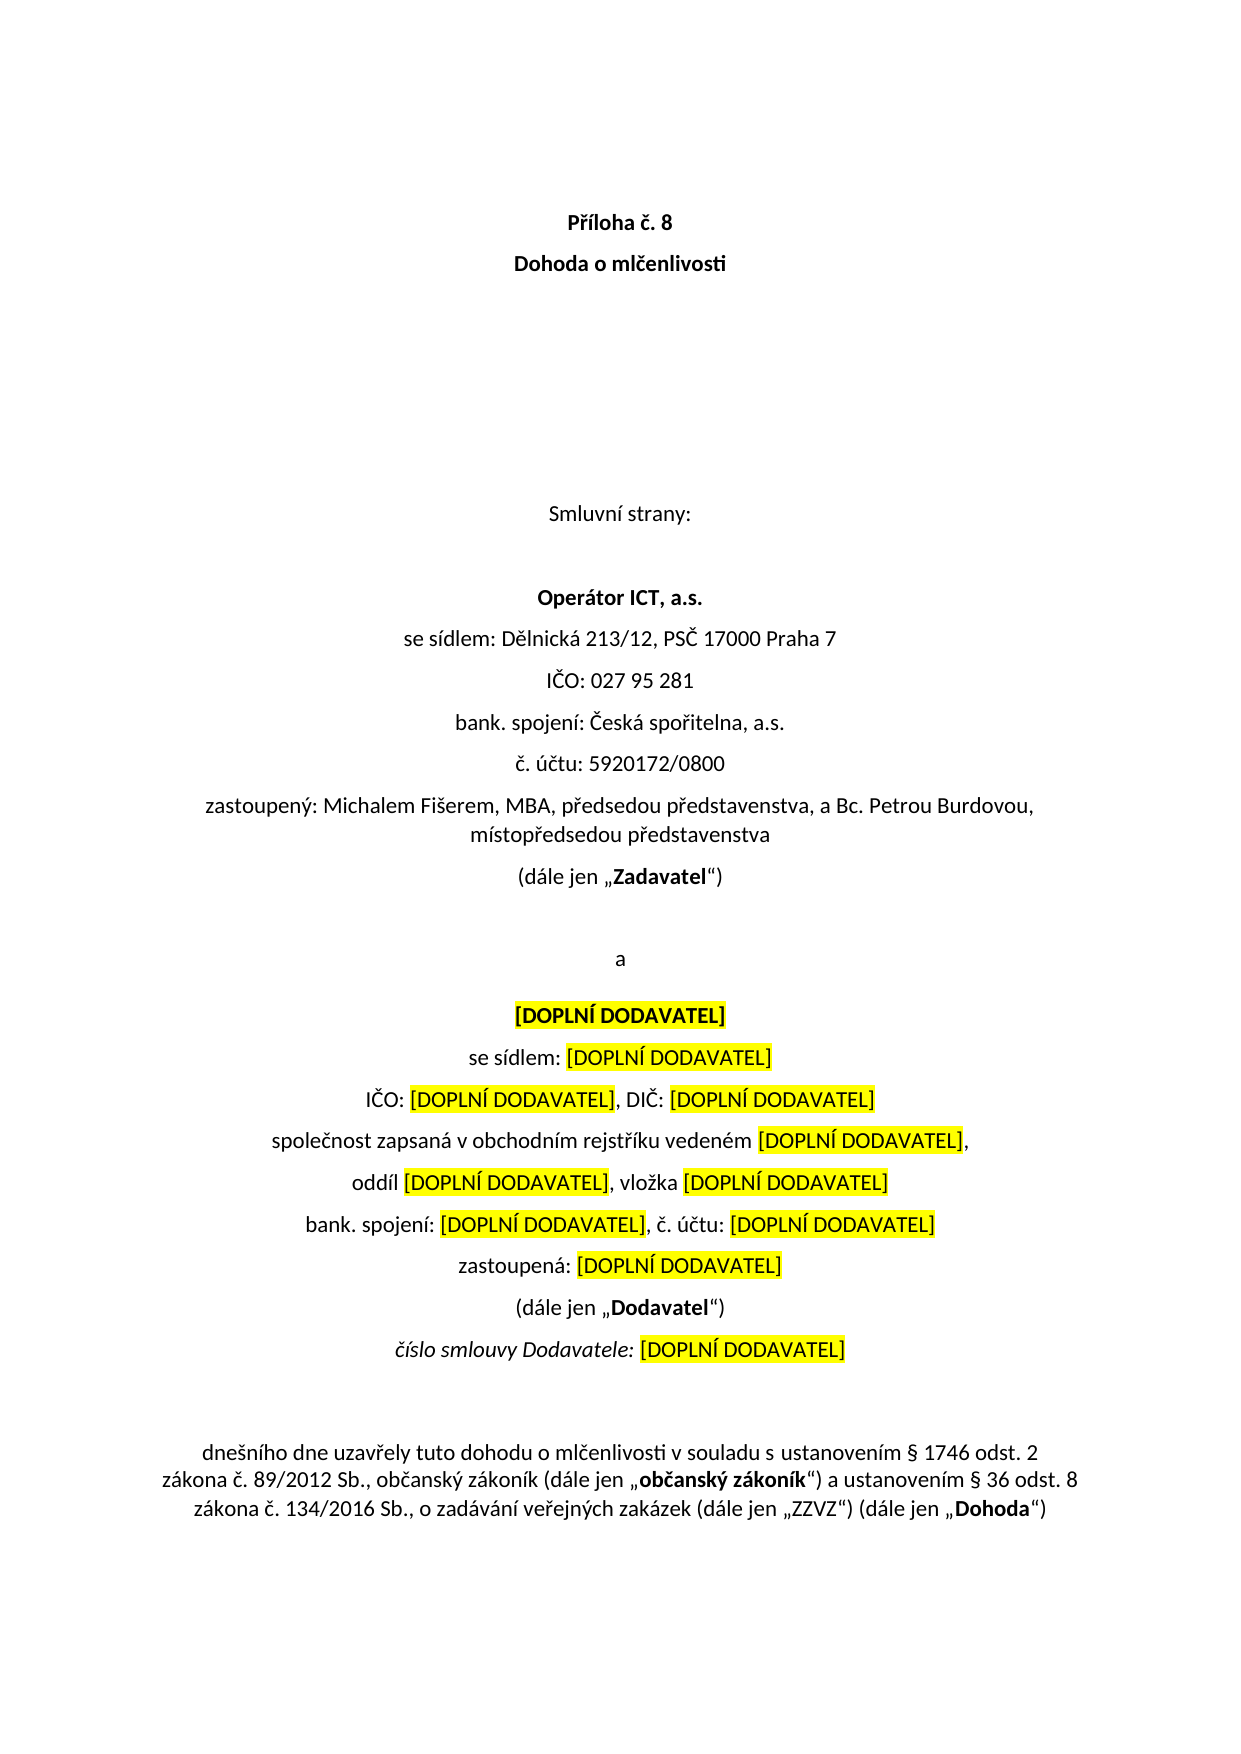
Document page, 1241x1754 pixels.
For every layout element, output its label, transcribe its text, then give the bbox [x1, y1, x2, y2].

text dnešního dne uzavřely tuto dohodu o mlčenlivosti v souladu s ustanovením § 1746 odst. 2 zákona č. 89/2012 Sb., občanský zákoník (dále jen „občanský zákoník“) a ustanovením § 36 odst. 8 zákona č. 134/2016 Sb., o zadávání veřejných zakázek (dále jen „ZZVZ“) (dále jen „Dohoda“) [148, 1438, 1093, 1522]
text Smluvní strany: [148, 498, 1093, 528]
text Dohoda o mlčenlivosti [148, 248, 1093, 278]
text Operátor ICT, a.s. [148, 582, 1093, 611]
text Příloha č. 8 [148, 207, 1093, 236]
text zastoupená: [DOPLNÍ DODAVATEL] [148, 1250, 1093, 1279]
text (dále jen „Zadavatel“) [148, 861, 1093, 890]
text IČO: 027 95 281 [148, 665, 1093, 694]
text se sídlem: [DOPLNÍ DODAVATEL] [148, 1042, 1093, 1071]
text zastoupený: Michalem Fišerem, MBA, předsedou představenstva, a Bc. Petrou Burdovou, místopředsedou představenstva [148, 790, 1093, 848]
text a [148, 944, 1093, 972]
text číslo smlouvy Dodavatele: [DOPLNÍ DODAVATEL] [148, 1334, 1093, 1363]
text bank. spojení: Česká spořitelna, a.s. [148, 707, 1093, 736]
text č. účtu: 5920172/0800 [148, 748, 1093, 778]
text IČO: [DOPLNÍ DODAVATEL], DIČ: [DOPLNÍ DODAVATEL] [148, 1084, 1093, 1113]
text (dále jen „Dodavatel“) [148, 1292, 1093, 1321]
text oddíl [DOPLNÍ DODAVATEL], vložka [DOPLNÍ DODAVATEL] [148, 1167, 1093, 1196]
text bank. spojení: [DOPLNÍ DODAVATEL], č. účtu: [DOPLNÍ DODAVATEL] [148, 1209, 1093, 1238]
text [DOPLNÍ DODAVATEL] [148, 1000, 1093, 1029]
text se sídlem: Dělnická 213/12, PSČ 17000 Praha 7 [148, 623, 1093, 653]
text společnost zapsaná v obchodním rejstříku vedeném [DOPLNÍ DODAVATEL], [148, 1125, 1093, 1154]
